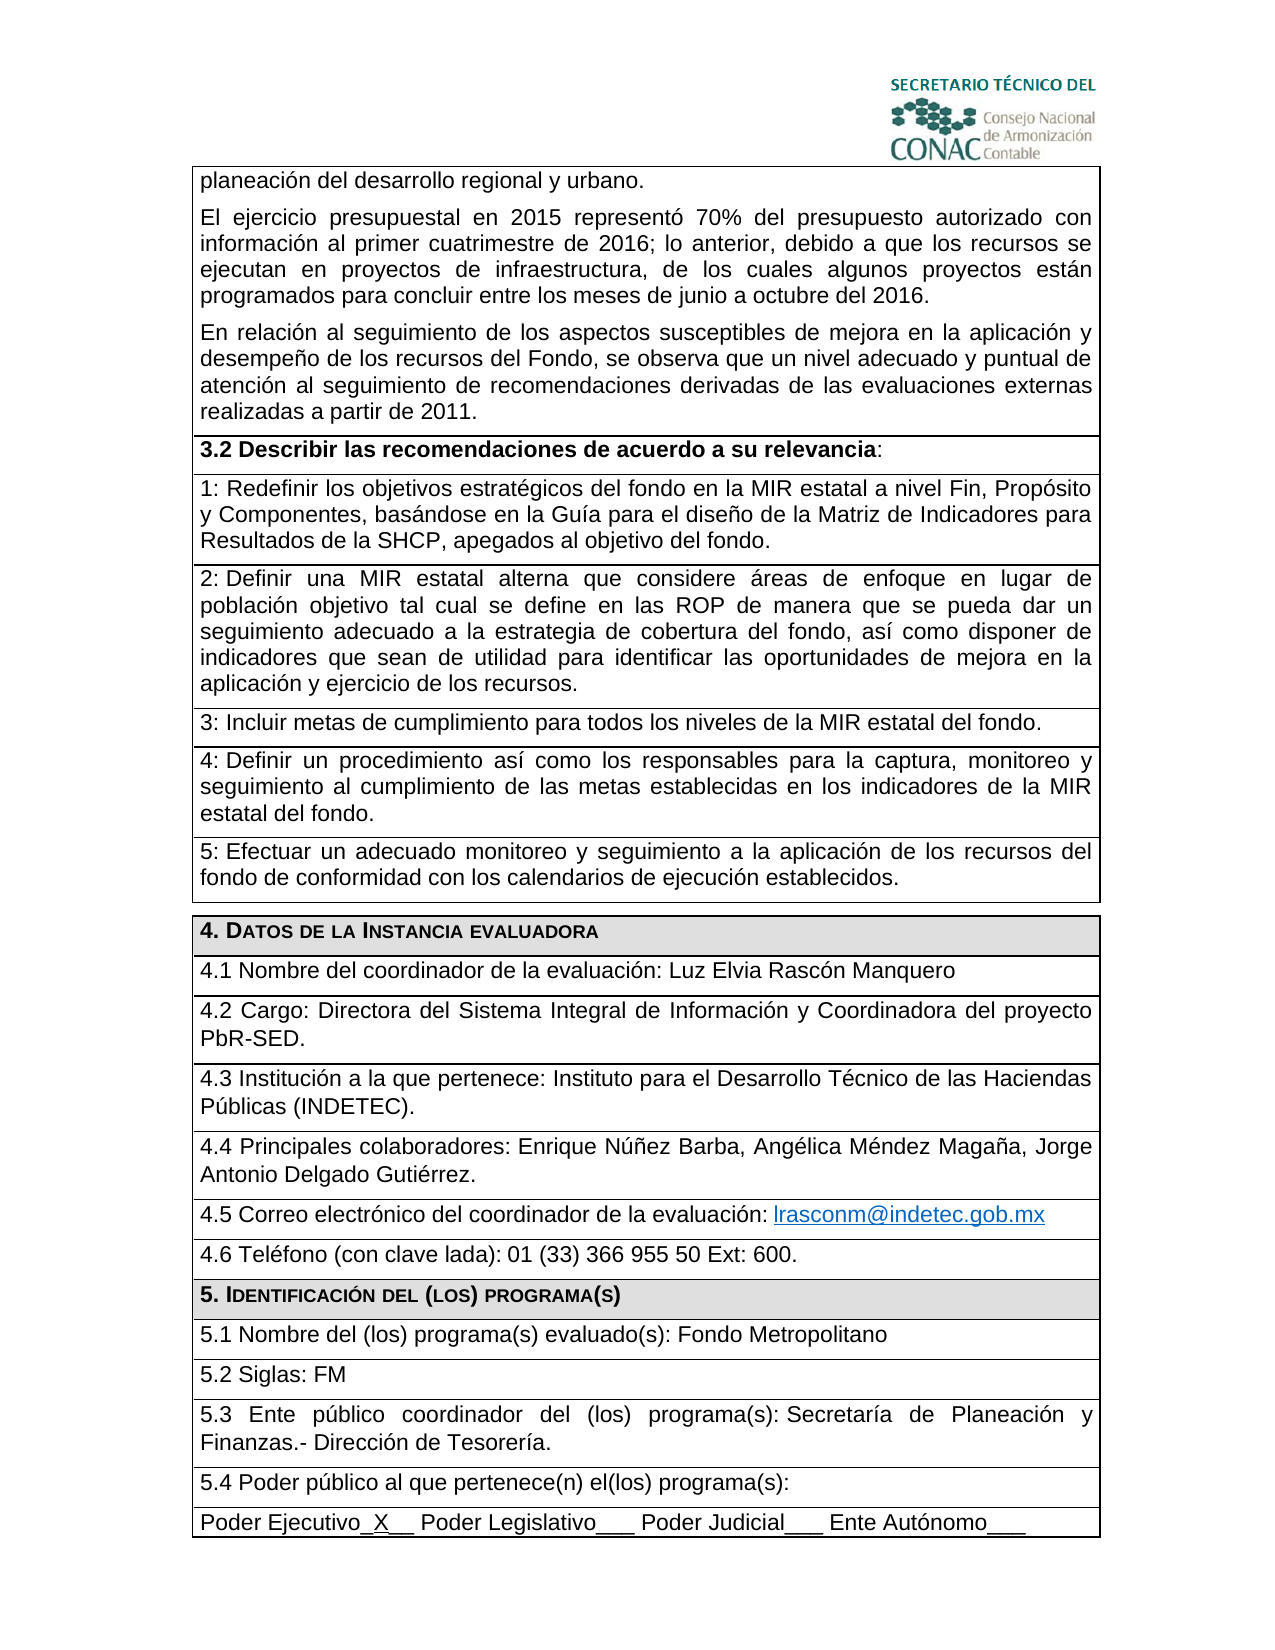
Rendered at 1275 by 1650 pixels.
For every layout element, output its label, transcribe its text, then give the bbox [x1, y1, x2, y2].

table_cell 4.5 Correo electrónico del coordinador de la evaluación: lrasconm@indetec.gob.mx [193, 1200, 1099, 1239]
table_cell [870, 1280, 983, 1319]
table_cell 2: Definir una MIR estatal alterna que considere áreas de enfoque en lugar de población objetivo tal cual se define en las ROP de manera que se pueda dar un seguimiento adecuado a la estrategia de cobertura del fondo, así como disponer de indicadores que sean de utilidad para identificar las oportunidades de mejora en la aplicación y ejercicio de los recursos. [193, 565, 1099, 708]
table_cell 3: Incluir metas de cumplimiento para todos los niveles de la MIR estatal del fondo. [193, 709, 1099, 746]
table_cell 5.2 Siglas: FM [193, 1360, 1099, 1399]
table_header [983, 917, 1099, 955]
table_cell Poder Ejecutivo_X__ Poder Legislativo___ Poder Judicial___ Ente Autónomo___ [193, 1508, 1099, 1536]
table_header 4. Datos de la Instancia evaluadora [193, 917, 870, 955]
table_cell 4.6 Teléfono (con clave lada): 01 (33) 366 955 50 Ext: 600. [193, 1240, 1099, 1279]
table_cell 4: Definir un procedimiento así como los responsables para la captura, monitoreo y seguimiento al cumplimiento de las metas establecidas en los indicadores de la MIR estatal del fondo. [193, 747, 1099, 837]
table_cell 4.2 Cargo: Directora del Sistema Integral de Información y Coordinadora del proyecto PbR-SED. [193, 996, 1099, 1063]
table_cell 5.3 Ente público coordinador del (los) programa(s): Secretaría de Planeación y Finanzas.- Dirección de Tesorería. [193, 1400, 1099, 1467]
table_cell 4.4 Principales colaboradores: Enrique Núñez Barba, Angélica Méndez Magaña, Jorge Antonio Delgado Gutiérrez. [193, 1132, 1099, 1199]
table_cell 5.1 Nombre del (los) programa(s) evaluado(s): Fondo Metropolitano [193, 1320, 1099, 1359]
table_cell 5: Efectuar un adecuado monitoreo y seguimiento a la aplicación de los recursos del fondo de conformidad con los calendarios de ejecución establecidos. [193, 838, 1099, 901]
table_cell 3.2 Describir las recomendaciones de acuerdo a su relevancia: [193, 436, 1099, 473]
table_header [870, 917, 983, 955]
table_cell 5.4 Poder público al que pertenece(n) el(los) programa(s): [193, 1468, 1099, 1507]
picture [888, 73, 1099, 166]
table_cell 4.1 Nombre del coordinador de la evaluación: Luz Elvia Rascón Manquero [193, 956, 1099, 995]
table_cell 5. Identificación del (los) programa(s) [193, 1280, 870, 1319]
table_cell 1: Redefinir los objetivos estratégicos del fondo en la MIR estatal a nivel Fin, Propósito y Componentes, basándose en la Guía para el diseño de la Matriz de Indicadores para Resultados de la SHCP, apegados al objetivo del fondo. [193, 475, 1099, 564]
table_cell [983, 1280, 1099, 1319]
table_cell 4.3 Institución a la que pertenece: Instituto para el Desarrollo Técnico de las Haciendas Públicas (INDETEC). [193, 1064, 1099, 1131]
